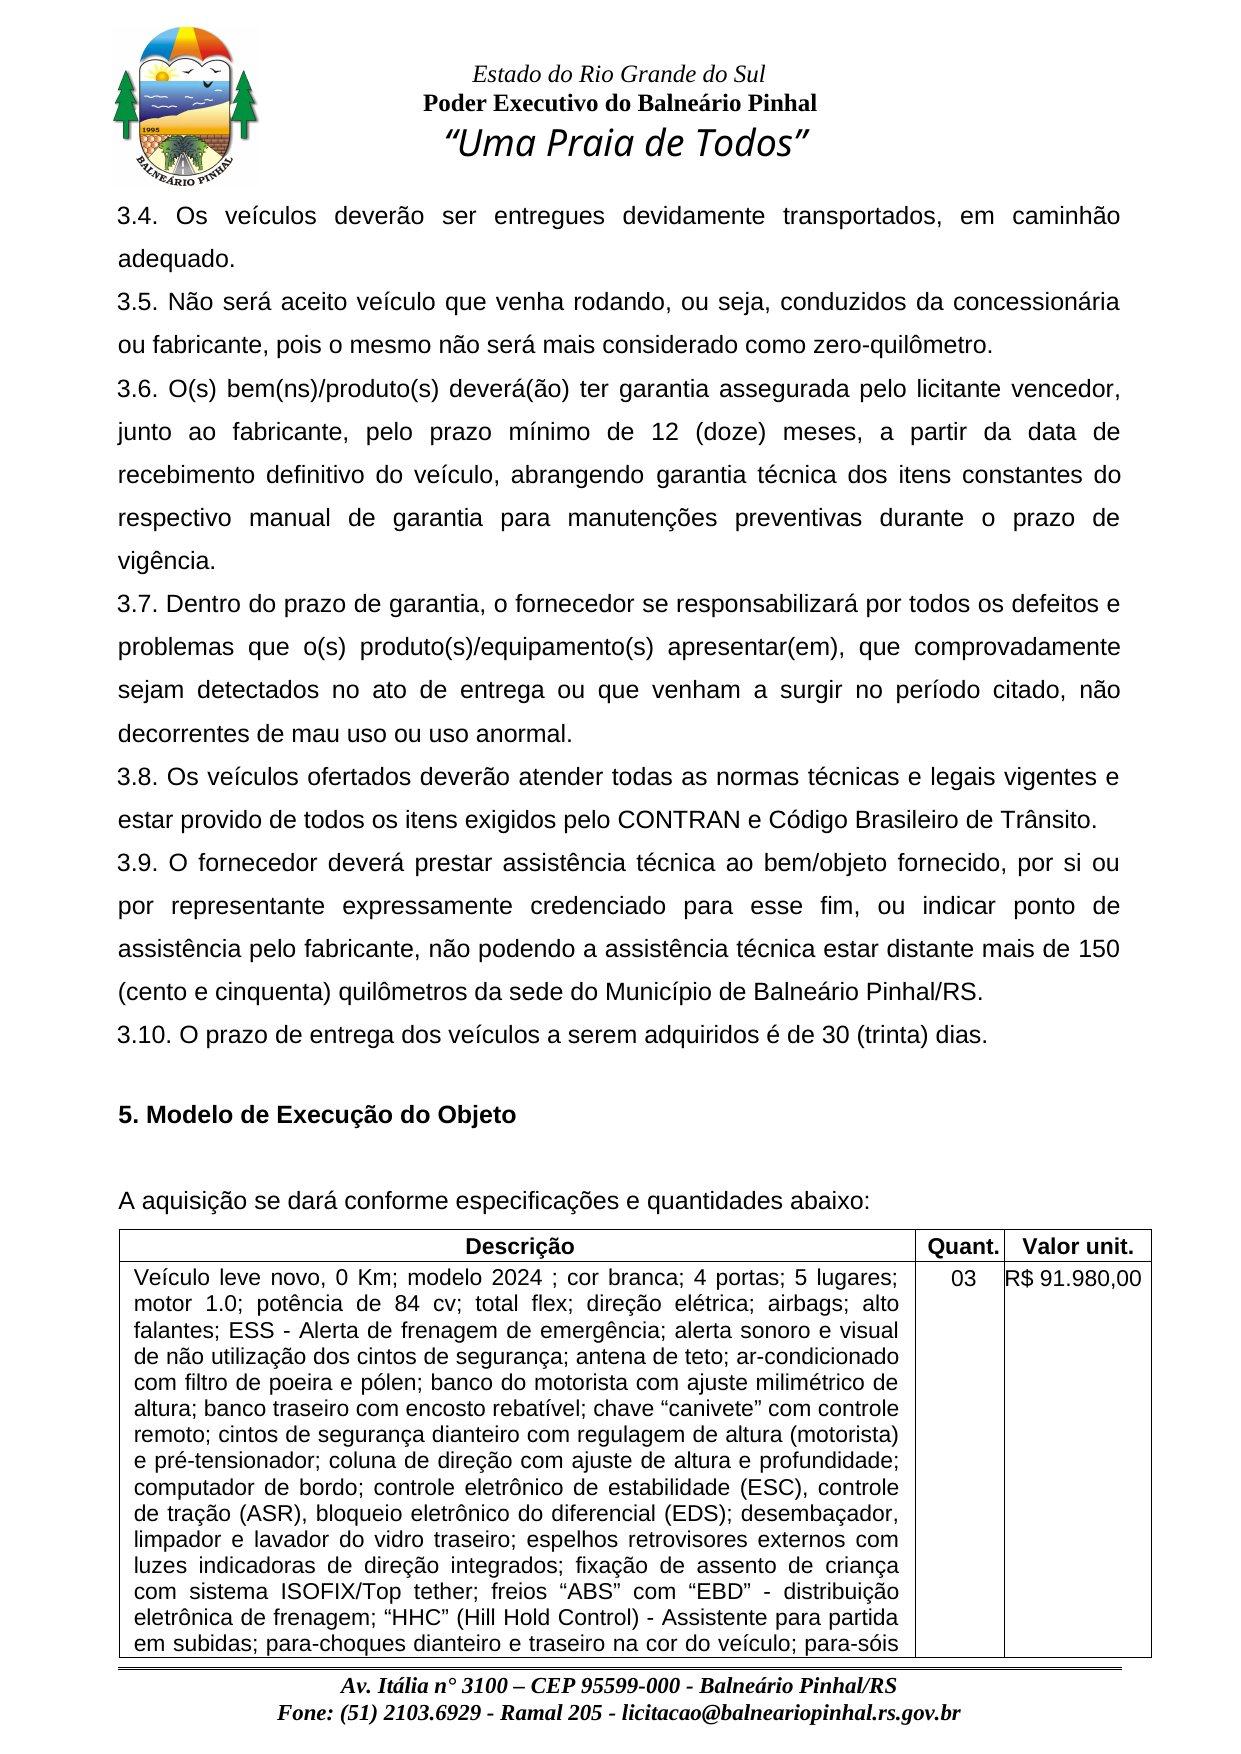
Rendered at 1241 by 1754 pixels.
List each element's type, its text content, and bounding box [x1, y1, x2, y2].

text 3.10. O prazo de entrega dos veículos a serem adquiridos é de 30 (trinta) dias. [117, 1021, 1005, 1049]
text 3.6. O(s) bem(ns)/produto(s) deverá(ão) ter garantia assegurada pelo licitante vencedor, junto ao fabricante, pelo prazo mínimo de 12 (doze) meses, a partir da data de recebimento definitivo do veículo, abrangendo garantia técnica dos itens constantes do respectivo manual de garantia para manutenções preventivas durante o prazo de vigência. [117, 374, 1122, 575]
text A aquisição se dará conforme especificações e quantidades abaixo: [118, 1186, 1122, 1215]
text 3.9. O fornecedor deverá prestar assistência técnica ao bem/objeto fornecido, por si ou por representante expressamente credenciado para esse fim, ou indicar ponto de assistência pelo fabricante, não podendo a assistência técnica estar distante mais de 150 (cento e cinquenta) quilômetros da sede do Município de Balneário Pinhal/RS. [117, 848, 1122, 1006]
table_header Valor unit. [1005, 1230, 1151, 1261]
text 3.4. Os veículos deverão ser entregues devidamente transportados, em caminhão adequado. [117, 201, 1122, 273]
table_cell R$ 91.980,00 [1005, 1262, 1151, 1657]
table_header Quant. [916, 1230, 1004, 1261]
text 3.8. Os veículos ofertados deverão atender todas as normas técnicas e legais vigentes e estar provido de todos os itens exigidos pelo CONTRAN e Código Brasileiro de Trânsito. [117, 762, 1122, 834]
picture [113, 27, 260, 186]
text 3.7. Dentro do prazo de garantia, o fornecedor se responsabilizará por todos os defeitos e problemas que o(s) produto(s)/equipamento(s) apresentar(em), que comprovadamente sejam detectados no ato de entrega ou que venham a surgir no período citado, não decorrentes de mau uso ou uso anormal. [117, 589, 1122, 747]
text 3.5. Não será aceito veículo que venha rodando, ou seja, conduzidos da concessionária ou fabricante, pois o mesmo não será mais considerado como zero-quilômetro. [117, 287, 1122, 359]
table_cell 03 [916, 1262, 1004, 1657]
text 5. Modelo de Execução do Objeto [118, 1100, 1122, 1128]
table_header Descrição [120, 1230, 915, 1261]
